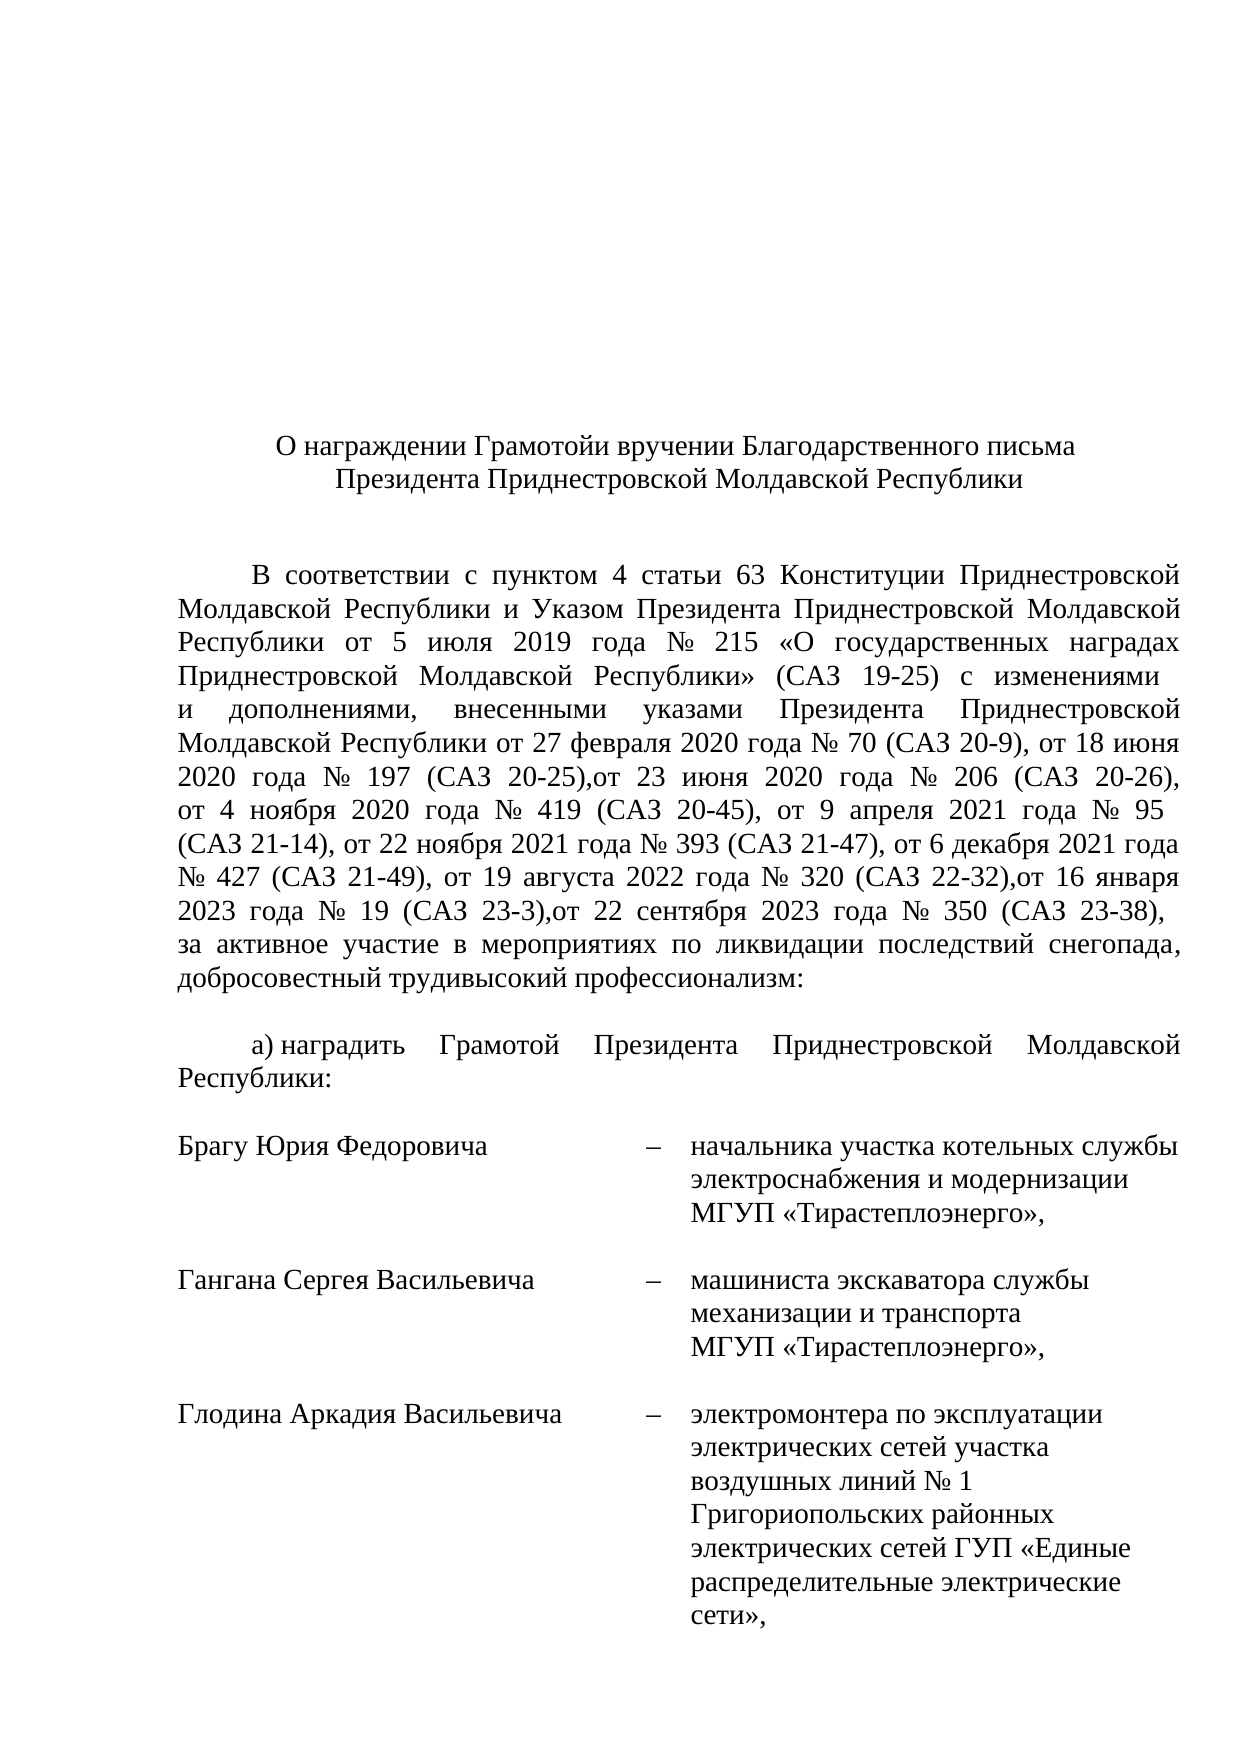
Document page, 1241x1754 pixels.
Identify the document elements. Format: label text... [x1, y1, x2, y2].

table_cell электромонтера по эксплуатации электрических сетей участка воздушных линий № 1 Григориопольских районных электрических сетей ГУП «Единые распределительные электрические сети», [679, 1396, 1192, 1631]
table_cell машиниста экскаватора службы механизации и транспорта МГУП «Тирастеплоэнерго», [679, 1262, 1192, 1396]
list наградить Грамотой Президента Приднестровской Молдавской Республики: [177, 1027, 1181, 1094]
table_header – [635, 1128, 679, 1262]
text В соответствии с пунктом 4 статьи 63 Конституции Приднестровской Молдавской Республики и Указом Президента Приднестровской Молдавской Республики от 5 июля 2019 года № 215 «О государственных наградах Приднестровской Молдавской Республики» (САЗ 19-25) с изменениями и дополнениями, внесенными указами Президента Приднестровской Молдавской Республики от 27 февраля 2020 года № 70 (САЗ 20-9), от 18 июня 2020 года № 197 (САЗ 20-25),от 23 июня 2020 года № 206 (САЗ 20-26), от 4 ноября 2020 года № 419 (САЗ 20-45), от 9 апреля 2021 года № 95 (САЗ 21-14), от 22 ноября 2021 года № 393 (САЗ 21-47), от 6 декабря 2021 года № 427 (САЗ 21-49), от 19 августа 2022 года № 320 (САЗ 22-32),от 16 января 2023 года № 19 (САЗ 23-3),от 22 сентября 2023 года № 350 (САЗ 23-38), за активное участие в мероприятиях по ликвидации последствий снегопада, добросовестный трудивысокий профессионализм: [177, 557, 1181, 993]
table_cell – [635, 1262, 679, 1396]
table_cell Глодина Аркадия Васильевича [166, 1396, 635, 1631]
text О награждении Грамотойи вручении Благодарственного письма Президента Приднестровской Молдавской Республики [177, 428, 1181, 524]
table_header начальника участка котельных службы электроснабжения и модернизации МГУП «Тирастеплоэнерго», [679, 1128, 1192, 1262]
table_cell Гангана Сергея Васильевича [166, 1262, 635, 1396]
table_header Брагу Юрия Федоровича [166, 1128, 635, 1262]
table_cell – [635, 1396, 679, 1631]
